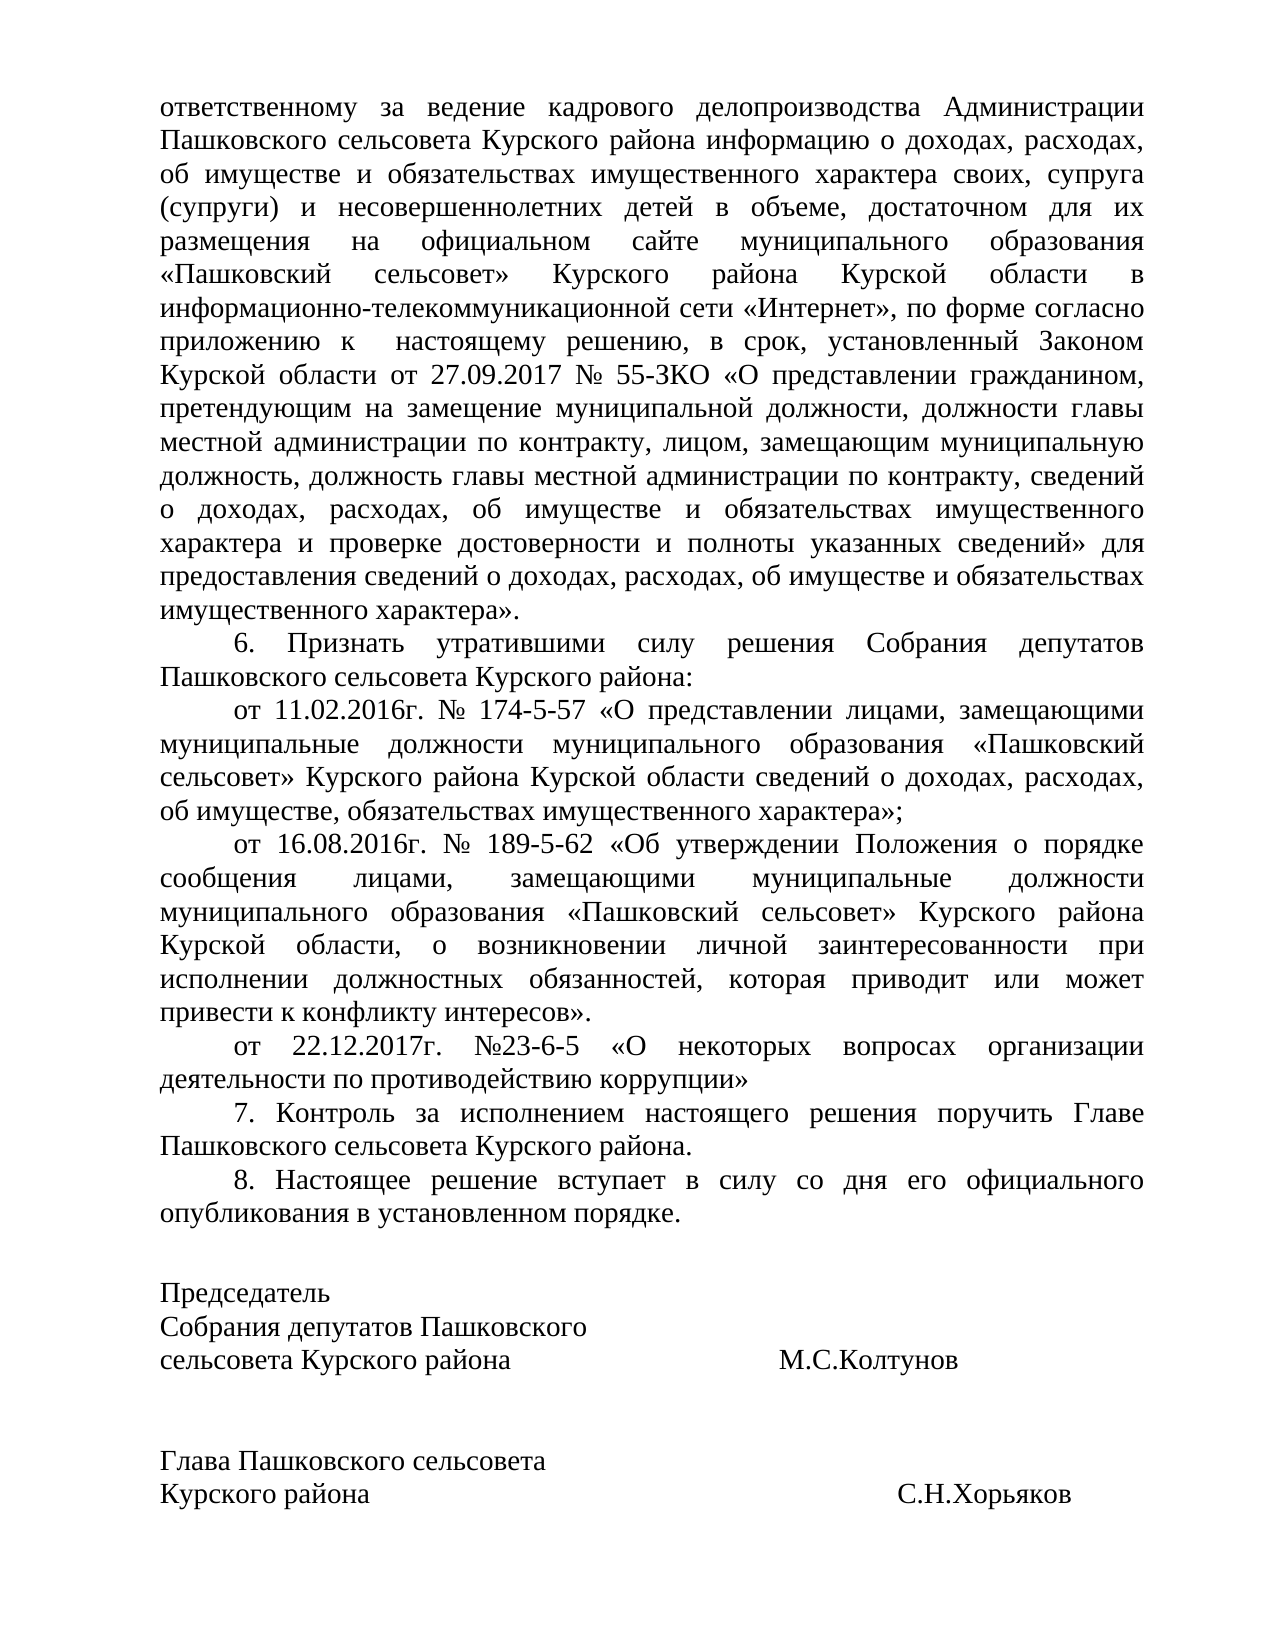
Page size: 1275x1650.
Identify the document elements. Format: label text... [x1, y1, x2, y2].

text 7. Контроль за исполнением настоящего решения поручить Главе Пашковского сельсовета Курского района. [159, 1095, 1145, 1162]
text 8. Настоящее решение вступает в силу со дня его официального опубликования в установленном порядке. [159, 1162, 1145, 1229]
text Глава Пашковского сельсовета [159, 1443, 1145, 1476]
text 6. Признать утратившими силу решения Собрания депутатов Пашковского сельсовета Курского района: [159, 625, 1145, 692]
text от 22.12.2017г. №23-6-5 «О некоторых вопросах организации деятельности по противодействию коррупции» [159, 1028, 1145, 1095]
text Курского района С.Н.Хорьяков [159, 1476, 1145, 1510]
text сельсовета Курского района М.С.Колтунов [159, 1342, 1145, 1376]
text от 16.08.2016г. № 189-5-62 «Об утверждении Положения о порядке сообщения лицами, замещающими муниципальные должности муниципального образования «Пашковский сельсовет» Курского района Курской области, о возникновении личной заинтересованности при исполнении должностных обязанностей, которая приводит или может привести к конфликту интересов». [159, 827, 1145, 1028]
text от 11.02.2016г. № 174-5-57 «О представлении лицами, замещающими муниципальные должности муниципального образования «Пашковский сельсовет» Курского района Курской области сведений о доходах, расходах, об имуществе, обязательствах имущественного характера»; [159, 692, 1145, 827]
text Собрания депутатов Пашковского [159, 1309, 1145, 1342]
text Председатель [159, 1275, 1145, 1309]
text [159, 89, 1145, 625]
